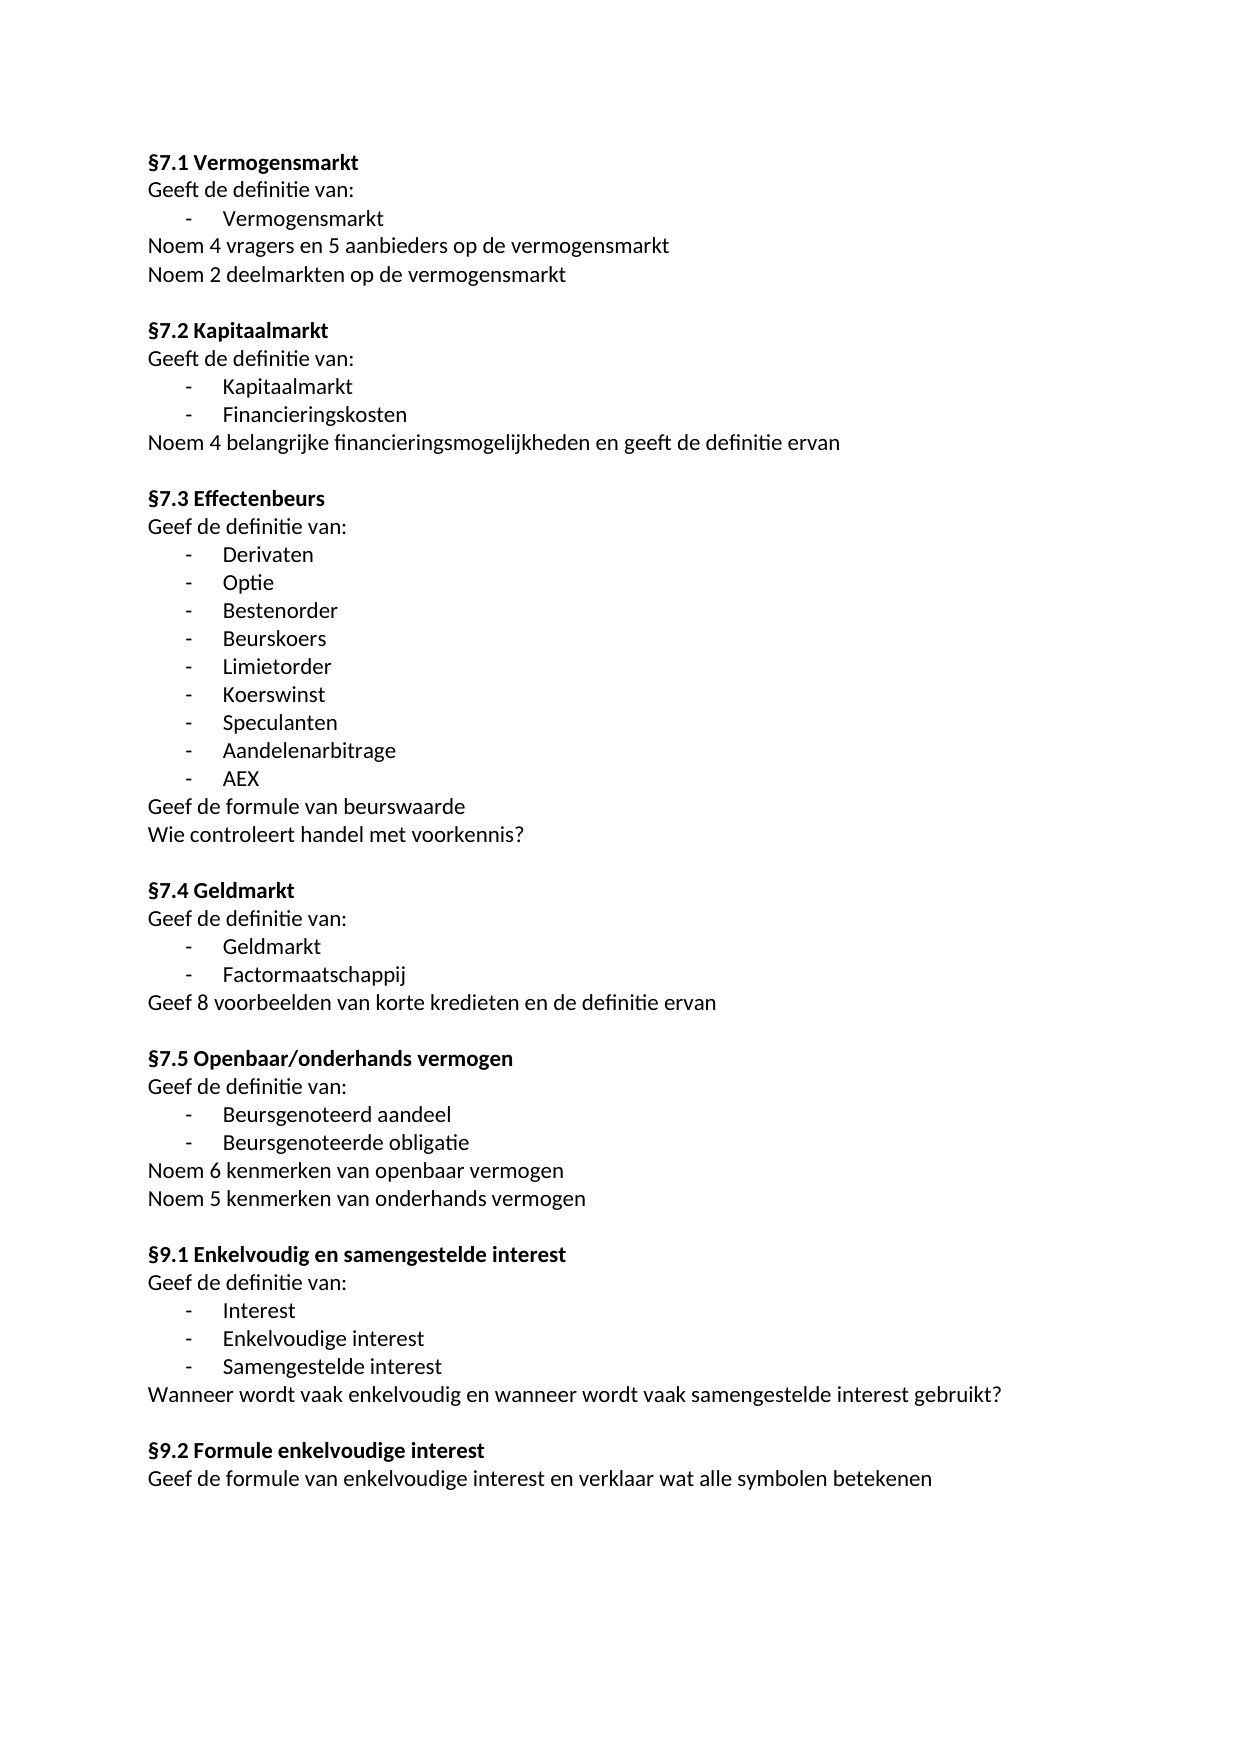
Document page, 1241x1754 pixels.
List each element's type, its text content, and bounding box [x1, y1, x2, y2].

text Noem 5 kenmerken van onderhands vermogen [148, 1184, 1093, 1212]
text Wanneer wordt vaak enkelvoudig en wanneer wordt vaak samengestelde interest gebruikt? [148, 1381, 1093, 1408]
text Geef 8 voorbeelden van korte kredieten en de definitie ervan [148, 988, 1093, 1016]
text Geef de definitie van: [148, 904, 1093, 932]
list Beursgenoteerde obligatie [185, 1128, 1093, 1156]
text Noem 4 belangrijke financieringsmogelijkheden en geeft de definitie ervan [148, 428, 1093, 456]
text §7.4 Geldmarkt [148, 876, 1093, 904]
list Factormaatschappij [185, 960, 1093, 988]
list AEX [185, 764, 1093, 792]
list Geldmarkt [185, 932, 1093, 960]
text Noem 2 deelmarkten op de vermogensmarkt [148, 260, 1093, 288]
text Geeft de definitie van: [148, 344, 1093, 372]
text Noem 4 vragers en 5 aanbieders op de vermogensmarkt [148, 232, 1093, 260]
text Geef de definitie van: [148, 1268, 1093, 1296]
text Geeft de definitie van: [148, 176, 1093, 204]
list Optie [185, 568, 1093, 596]
list Aandelenarbitrage [185, 736, 1093, 764]
text Wie controleert handel met voorkennis? [148, 820, 1093, 848]
text §9.1 Enkelvoudig en samengestelde interest [148, 1240, 1093, 1268]
text §7.5 Openbaar/onderhands vermogen [148, 1044, 1093, 1072]
text §9.2 Formule enkelvoudige interest [148, 1437, 1093, 1464]
list Vermogensmarkt [185, 204, 1093, 232]
text §7.3 Effectenbeurs [148, 484, 1093, 512]
list Kapitaalmarkt [185, 372, 1093, 400]
text Geef de definitie van: [148, 512, 1093, 540]
text §7.2 Kapitaalmarkt [148, 316, 1093, 344]
list Derivaten [185, 540, 1093, 568]
text Noem 6 kenmerken van openbaar vermogen [148, 1156, 1093, 1184]
list Speculanten [185, 708, 1093, 736]
list Limietorder [185, 652, 1093, 680]
text Geef de formule van beurswaarde [148, 792, 1093, 820]
list Samengestelde interest [185, 1352, 1093, 1381]
list Beursgenoteerd aandeel [185, 1100, 1093, 1128]
list Enkelvoudige interest [185, 1324, 1093, 1352]
text Geef de definitie van: [148, 1072, 1093, 1100]
text §7.1 Vermogensmarkt [148, 148, 1093, 176]
list Koerswinst [185, 680, 1093, 708]
list Beurskoers [185, 624, 1093, 652]
text Geef de formule van enkelvoudige interest en verklaar wat alle symbolen betekenen [148, 1464, 1093, 1493]
list Bestenorder [185, 596, 1093, 624]
list Interest [185, 1296, 1093, 1324]
list Financieringskosten [185, 400, 1093, 428]
